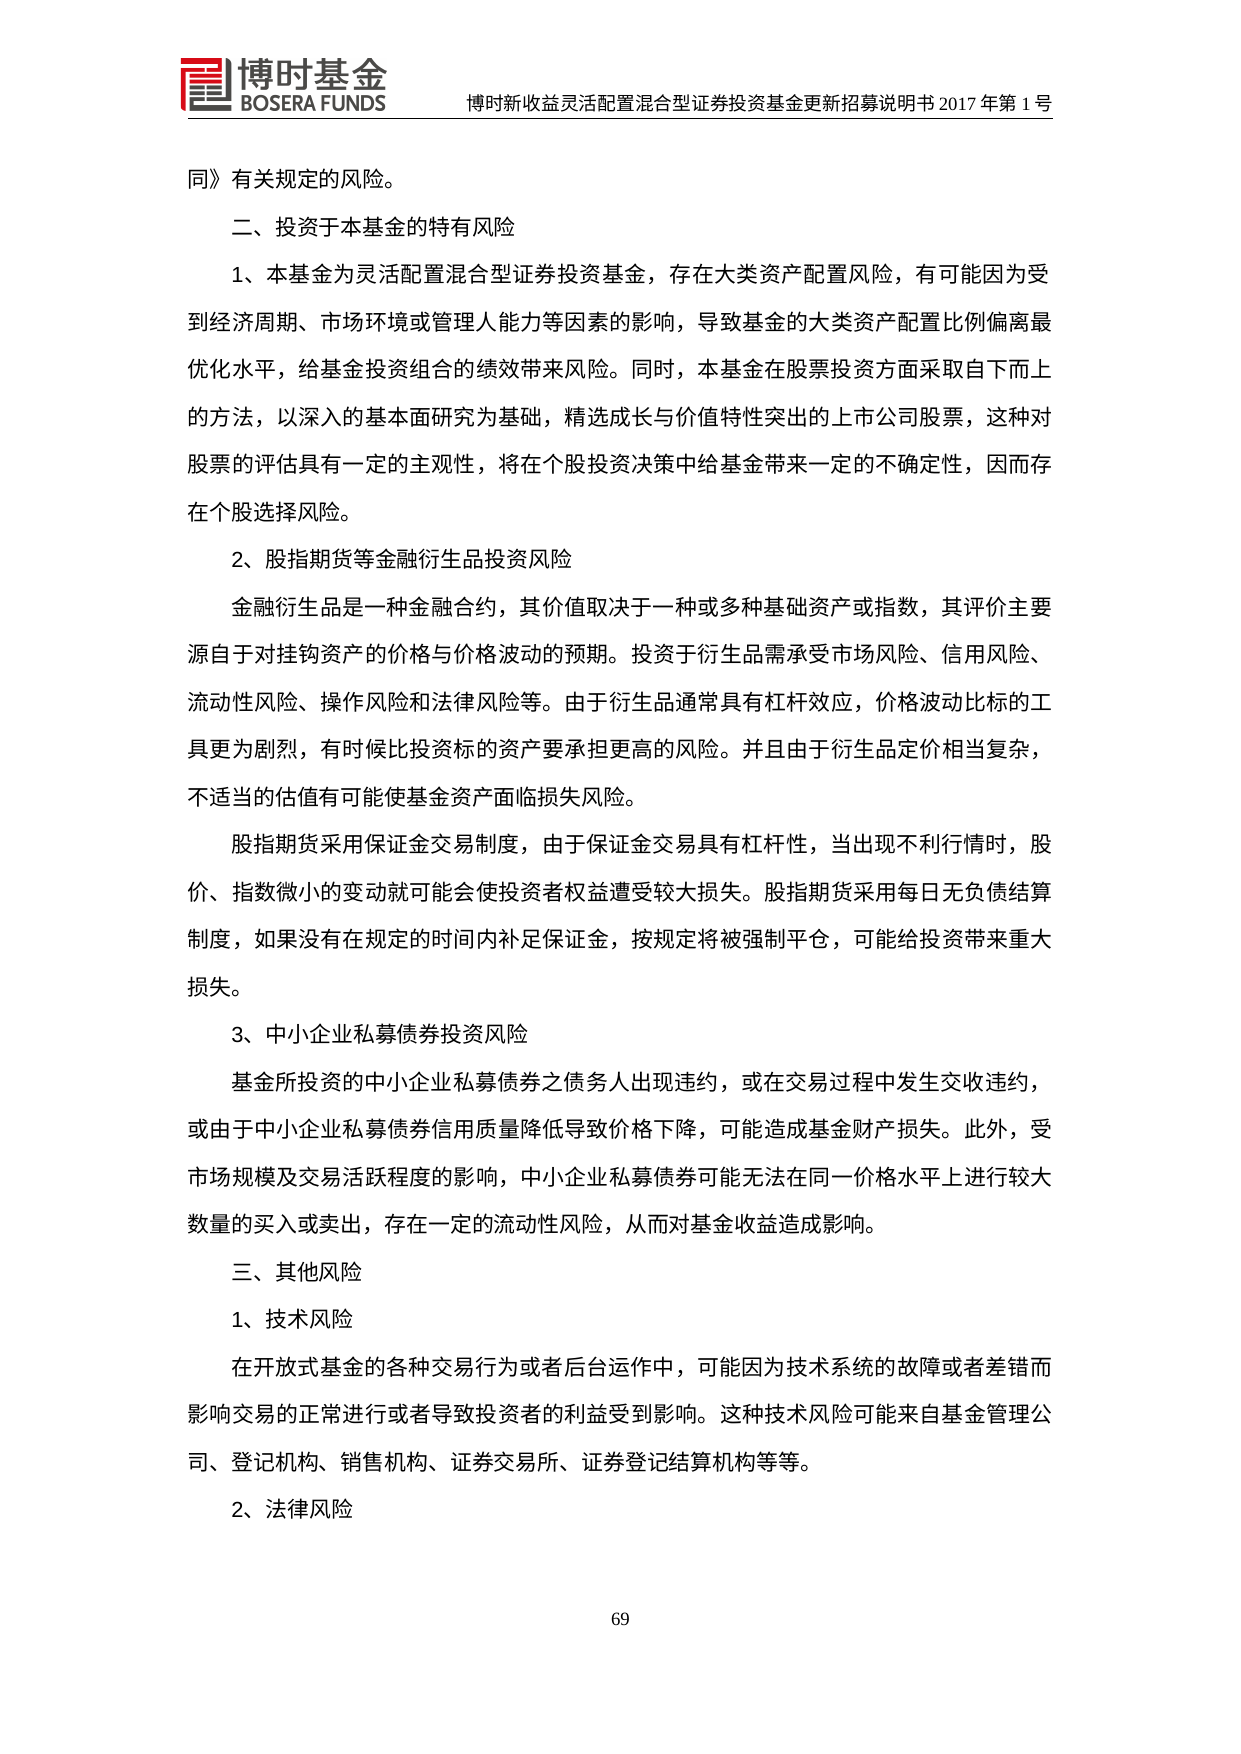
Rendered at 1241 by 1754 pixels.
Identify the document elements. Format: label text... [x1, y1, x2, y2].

text 1、本基金为灵活配置混合型证券投资基金，存在大类资产配置风险，有可能因为受到经济周期、市场环境或管理人能力等因素的影响，导致基金的大类资产配置比例偏离最优化水平，给基金投资组合的绩效带来风险。同时，本基金在股票投资方面采取自下而上的方法，以深入的基本面研究为基础，精选成长与价值特性突出的上市公司股票，这种对股票的评估具有一定的主观性，将在个股投资决策中给基金带来一定的不确定性，因而存在个股选择风险。 [187, 257, 1053, 526]
text 三、其他风险 [187, 1254, 1053, 1286]
text 在开放式基金的各种交易行为或者后台运作中，可能因为技术系统的故障或者差错而影响交易的正常进行或者导致投资者的利益受到影响。这种技术风险可能来自基金管理公司、登记机构、销售机构、证券交易所、证券登记结算机构等等。 [187, 1349, 1053, 1476]
text 二、投资于本基金的特有风险 [187, 209, 1053, 241]
text 金融衍生品是一种金融合约，其价值取决于一种或多种基础资产或指数，其评价主要源自于对挂钩资产的价格与价格波动的预期。投资于衍生品需承受市场风险、信用风险、流动性风险、操作风险和法律风险等。由于衍生品通常具有杠杆效应，价格波动比标的工具更为剧烈，有时候比投资标的资产要承担更高的风险。并且由于衍生品定价相当复杂，不适当的估值有可能使基金资产面临损失风险。 [187, 589, 1053, 811]
text 1、技术风险 [187, 1302, 1053, 1334]
text 基金所投资的中小企业私募债券之债务人出现违约，或在交易过程中发生交收违约，或由于中小企业私募债券信用质量降低导致价格下降，可能造成基金财产损失。此外，受市场规模及交易活跃程度的影响，中小企业私募债券可能无法在同一价格水平上进行较大数量的买入或卖出，存在一定的流动性风险，从而对基金收益造成影响。 [187, 1064, 1053, 1239]
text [187, 162, 1053, 194]
text 2、法律风险 [187, 1492, 1053, 1524]
text 3、中小企业私募债券投资风险 [187, 1017, 1053, 1049]
picture [180, 58, 387, 111]
text 股指期货采用保证金交易制度，由于保证金交易具有杠杆性，当出现不利行情时，股价、指数微小的变动就可能会使投资者权益遭受较大损失。股指期货采用每日无负债结算制度，如果没有在规定的时间内补足保证金，按规定将被强制平仓，可能给投资带来重大损失。 [187, 827, 1053, 1001]
text 2、股指期货等金融衍生品投资风险 [187, 542, 1053, 574]
